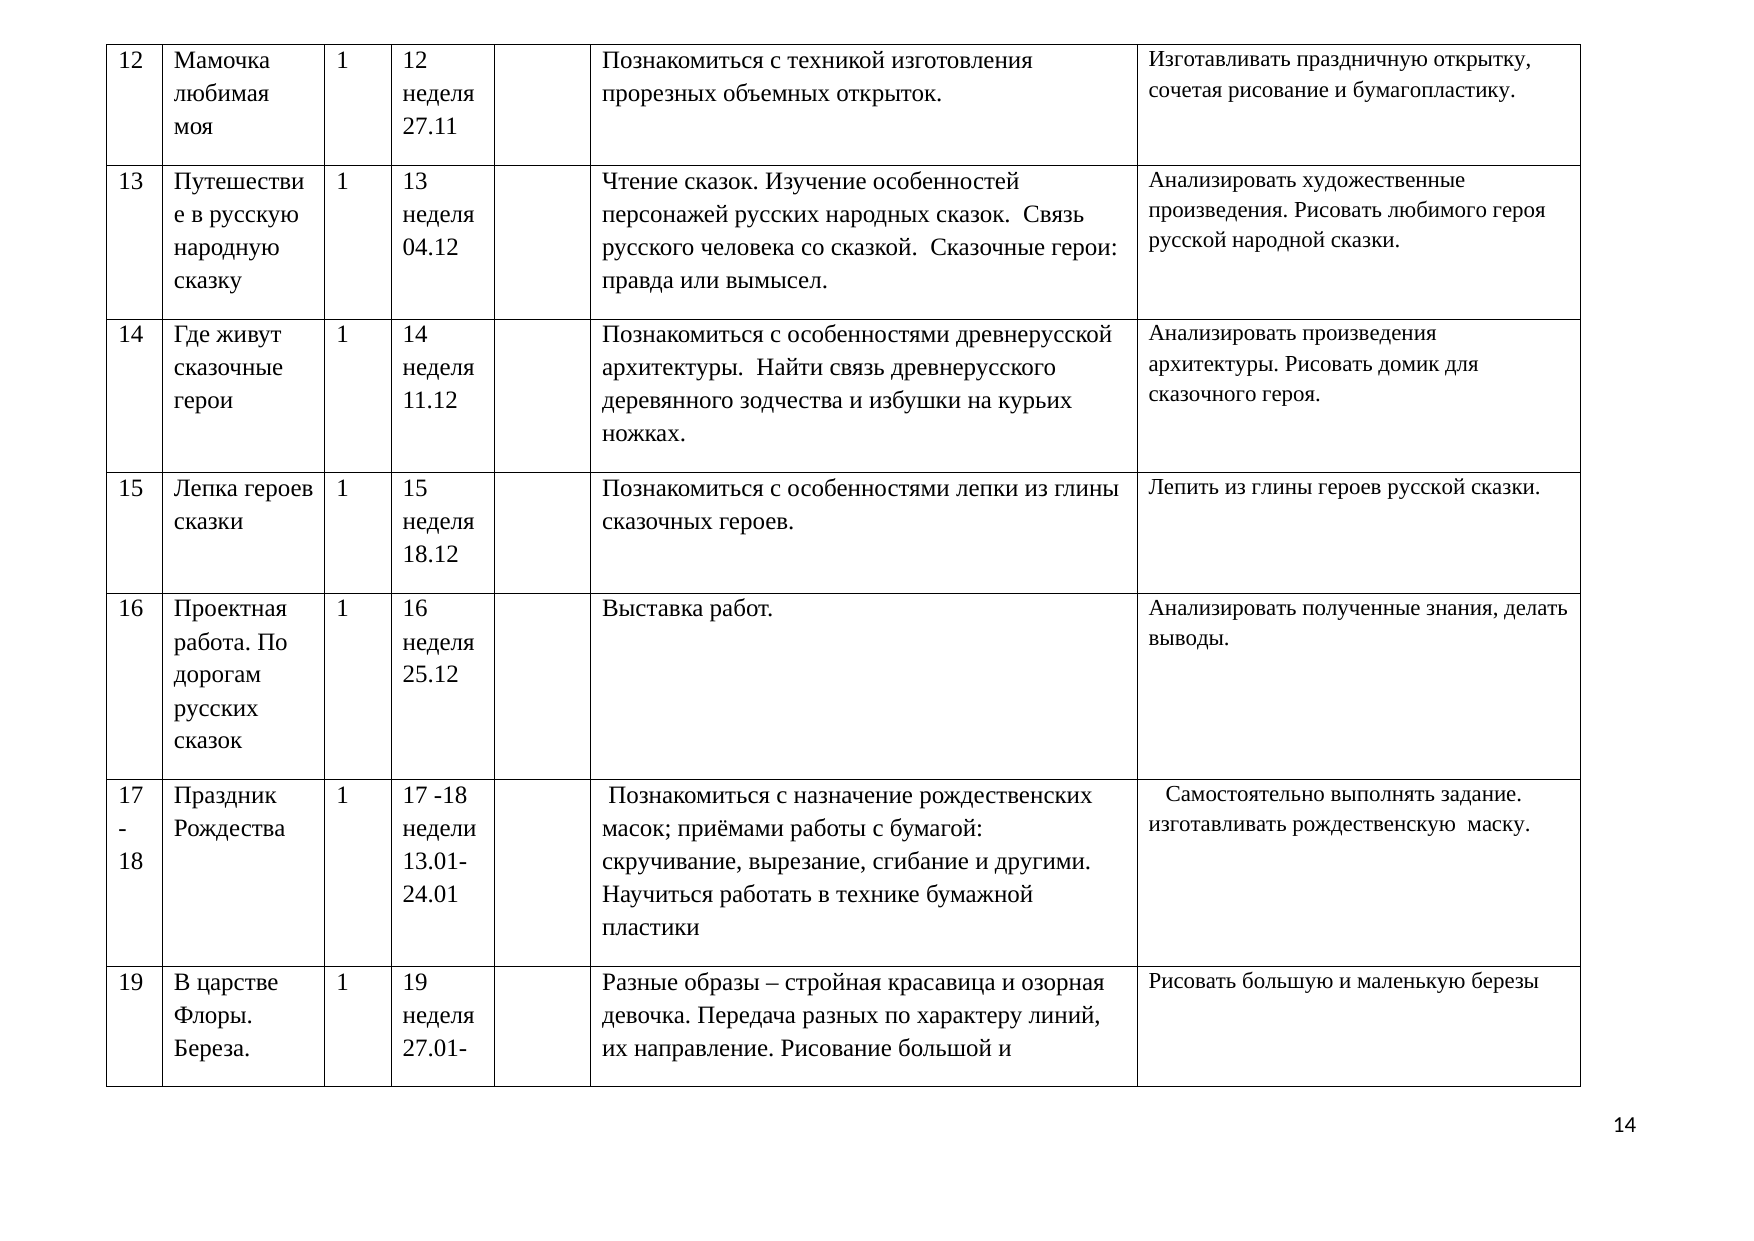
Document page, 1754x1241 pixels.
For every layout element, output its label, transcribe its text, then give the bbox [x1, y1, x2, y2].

table_cell 1 [325, 967, 391, 1086]
table_cell 14 неделя 11.12 [392, 320, 494, 472]
table_cell 1 [325, 473, 391, 592]
table_cell 14 [107, 320, 162, 472]
table_cell Проектная работа. По дорогам русских сказок [163, 594, 324, 779]
table_cell 17-18 [107, 780, 162, 966]
table_cell 13 [107, 166, 162, 318]
table_cell Самостоятельно выполнять задание. изготавливать рождественскую маску. [1138, 780, 1580, 966]
table_cell 16 неделя 25.12 [392, 594, 494, 779]
table_cell 12 неделя 27.11 [392, 45, 494, 165]
table_cell 19 [107, 967, 162, 1086]
table_cell 1 [325, 594, 391, 779]
table_cell Анализировать художественные произведения. Рисовать любимого героя русской народной сказки. [1138, 166, 1580, 318]
table_cell [495, 967, 590, 1086]
table_cell 12 [107, 45, 162, 165]
table_cell Анализировать полученные знания, делать выводы. [1138, 594, 1580, 779]
table_cell 1 [325, 320, 391, 472]
table_cell Познакомиться с особенностями древнерусской архитектуры. Найти связь древнерусского деревянного зодчества и избушки на курьих ножках. [591, 320, 1137, 472]
table_cell Выставка работ. [591, 594, 1137, 779]
table_cell 15 неделя 18.12 [392, 473, 494, 592]
table_cell 1 [325, 166, 391, 318]
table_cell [1138, 967, 1580, 1086]
table_cell 1 [325, 45, 391, 165]
table_cell [495, 320, 590, 472]
table_cell Где живут сказочные герои [163, 320, 324, 472]
table_cell [495, 166, 590, 318]
table_cell 15 [107, 473, 162, 592]
table_cell Изготавливать праздничную открытку, сочетая рисование и бумагопластику. [1138, 45, 1580, 165]
table_cell 1 [325, 780, 391, 966]
table_cell Лепить из глины героев русской сказки. [1138, 473, 1580, 592]
table_cell Праздник Рождества [163, 780, 324, 966]
table_cell Познакомиться с особенностями лепки из глины сказочных героев. [591, 473, 1137, 592]
table_cell Познакомиться с техникой изготовления прорезных объемных открыток. [591, 45, 1137, 165]
table_cell Чтение сказок. Изучение особенностей персонажей русских народных сказок. Связь русского человека со сказкой. Сказочные герои: правда или вымысел. [591, 166, 1137, 318]
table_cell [392, 967, 494, 1086]
table_cell Мамочка любимая моя [163, 45, 324, 165]
table_cell 16 [107, 594, 162, 779]
table_cell Познакомиться с назначение рождественских масок; приёмами работы с бумагой: скручивание, вырезание, сгибание и другими. Научиться работать в технике бумажной пластики [591, 780, 1137, 966]
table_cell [163, 967, 324, 1086]
table_cell [495, 45, 590, 165]
table_cell 13 неделя 04.12 [392, 166, 494, 318]
table_cell [495, 780, 590, 966]
table_cell [495, 594, 590, 779]
table_cell Анализировать произведения архитектуры. Рисовать домик для сказочного героя. [1138, 320, 1580, 472]
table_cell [591, 967, 1137, 1086]
table_cell [495, 473, 590, 592]
table_cell Путешествие в русскую народную сказку [163, 166, 324, 318]
table_cell 17 -18 недели 13.01-24.01 [392, 780, 494, 966]
table_cell Лепка героев сказки [163, 473, 324, 592]
